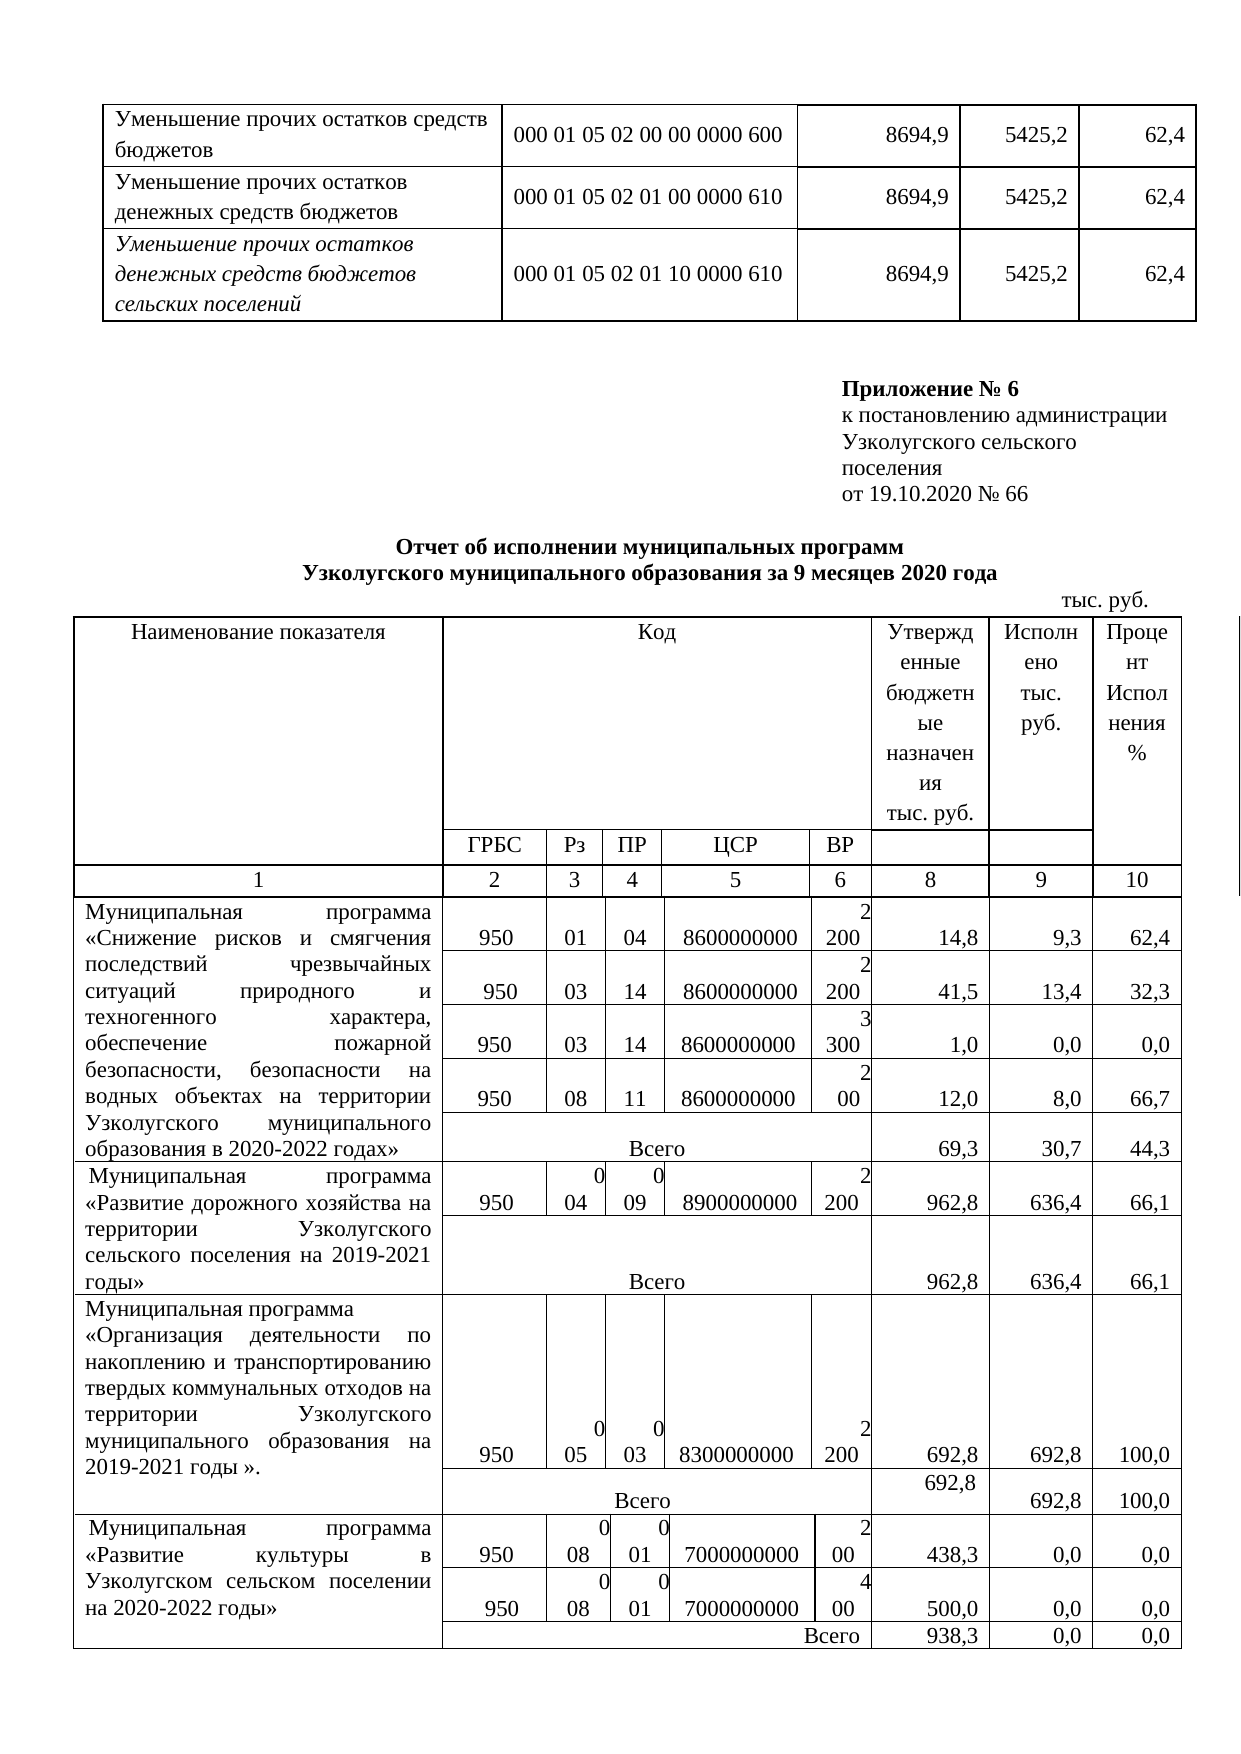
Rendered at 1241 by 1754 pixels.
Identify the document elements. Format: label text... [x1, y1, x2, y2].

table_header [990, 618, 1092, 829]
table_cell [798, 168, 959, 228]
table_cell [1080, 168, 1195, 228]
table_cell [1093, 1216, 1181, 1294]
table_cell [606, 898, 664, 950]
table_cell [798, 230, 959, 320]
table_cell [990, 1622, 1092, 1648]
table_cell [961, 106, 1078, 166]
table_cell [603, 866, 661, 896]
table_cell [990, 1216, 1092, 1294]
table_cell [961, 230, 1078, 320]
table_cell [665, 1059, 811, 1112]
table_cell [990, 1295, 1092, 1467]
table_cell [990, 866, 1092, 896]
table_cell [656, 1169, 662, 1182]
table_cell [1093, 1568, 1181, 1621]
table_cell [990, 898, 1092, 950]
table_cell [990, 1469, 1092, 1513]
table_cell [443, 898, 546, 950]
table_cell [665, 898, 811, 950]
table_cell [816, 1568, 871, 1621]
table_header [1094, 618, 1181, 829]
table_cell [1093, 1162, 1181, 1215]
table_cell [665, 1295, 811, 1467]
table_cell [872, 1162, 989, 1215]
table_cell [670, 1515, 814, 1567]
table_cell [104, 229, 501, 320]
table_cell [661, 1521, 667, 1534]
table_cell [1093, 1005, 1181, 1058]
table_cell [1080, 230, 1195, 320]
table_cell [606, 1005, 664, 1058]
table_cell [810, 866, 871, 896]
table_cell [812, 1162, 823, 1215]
text Узколугского муниципального образования за 9 месяцев 2020 года [118, 559, 1181, 586]
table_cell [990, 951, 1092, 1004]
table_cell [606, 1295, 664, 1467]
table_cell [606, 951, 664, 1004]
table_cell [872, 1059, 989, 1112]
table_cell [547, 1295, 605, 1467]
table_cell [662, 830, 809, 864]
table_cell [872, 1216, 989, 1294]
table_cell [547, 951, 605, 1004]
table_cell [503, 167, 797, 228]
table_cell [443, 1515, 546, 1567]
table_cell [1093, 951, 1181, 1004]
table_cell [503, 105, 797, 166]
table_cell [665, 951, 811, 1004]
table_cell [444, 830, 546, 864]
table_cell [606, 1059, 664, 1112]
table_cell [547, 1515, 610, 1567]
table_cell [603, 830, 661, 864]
text тыс. руб. [118, 586, 1181, 612]
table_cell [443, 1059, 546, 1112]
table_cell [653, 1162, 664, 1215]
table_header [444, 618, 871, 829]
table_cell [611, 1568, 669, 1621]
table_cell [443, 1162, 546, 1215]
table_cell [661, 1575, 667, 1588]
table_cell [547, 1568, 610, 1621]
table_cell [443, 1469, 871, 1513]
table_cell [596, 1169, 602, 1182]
text от 19.10.2020 № 66 [842, 480, 1181, 507]
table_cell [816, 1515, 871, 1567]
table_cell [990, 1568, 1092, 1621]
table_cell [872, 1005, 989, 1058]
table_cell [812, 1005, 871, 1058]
text Отчет об исполнении муниципальных программ [118, 533, 1181, 559]
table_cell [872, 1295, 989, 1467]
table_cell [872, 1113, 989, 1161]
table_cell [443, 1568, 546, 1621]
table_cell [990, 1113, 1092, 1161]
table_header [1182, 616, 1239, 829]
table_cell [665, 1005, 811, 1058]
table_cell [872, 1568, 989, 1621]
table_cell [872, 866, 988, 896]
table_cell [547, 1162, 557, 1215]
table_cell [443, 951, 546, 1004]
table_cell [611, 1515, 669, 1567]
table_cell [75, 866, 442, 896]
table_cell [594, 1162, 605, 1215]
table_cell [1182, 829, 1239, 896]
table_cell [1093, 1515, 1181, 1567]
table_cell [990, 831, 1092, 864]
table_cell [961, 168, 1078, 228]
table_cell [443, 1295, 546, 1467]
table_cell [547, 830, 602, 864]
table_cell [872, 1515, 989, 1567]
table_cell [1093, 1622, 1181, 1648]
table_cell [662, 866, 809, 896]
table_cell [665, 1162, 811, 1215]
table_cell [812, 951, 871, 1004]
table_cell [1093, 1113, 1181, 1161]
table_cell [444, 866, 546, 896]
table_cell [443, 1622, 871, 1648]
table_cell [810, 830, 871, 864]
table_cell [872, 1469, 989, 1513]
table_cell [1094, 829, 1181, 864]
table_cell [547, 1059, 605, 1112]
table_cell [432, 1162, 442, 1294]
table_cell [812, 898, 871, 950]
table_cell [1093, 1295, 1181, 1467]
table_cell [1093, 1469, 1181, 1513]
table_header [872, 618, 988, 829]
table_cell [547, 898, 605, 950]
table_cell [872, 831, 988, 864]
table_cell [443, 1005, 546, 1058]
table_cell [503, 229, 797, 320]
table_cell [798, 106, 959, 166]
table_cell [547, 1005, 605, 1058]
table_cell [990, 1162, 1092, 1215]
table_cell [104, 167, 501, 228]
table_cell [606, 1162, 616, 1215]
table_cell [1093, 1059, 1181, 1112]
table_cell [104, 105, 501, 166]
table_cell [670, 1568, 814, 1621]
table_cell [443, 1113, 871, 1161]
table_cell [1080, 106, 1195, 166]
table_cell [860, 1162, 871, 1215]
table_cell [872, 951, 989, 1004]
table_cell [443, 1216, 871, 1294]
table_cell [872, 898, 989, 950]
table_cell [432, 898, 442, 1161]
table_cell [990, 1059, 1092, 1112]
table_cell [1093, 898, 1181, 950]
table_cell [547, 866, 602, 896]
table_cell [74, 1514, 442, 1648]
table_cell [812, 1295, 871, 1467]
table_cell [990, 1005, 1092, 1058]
text к постановлению администрации Узколугского сельского поселения [842, 401, 1181, 480]
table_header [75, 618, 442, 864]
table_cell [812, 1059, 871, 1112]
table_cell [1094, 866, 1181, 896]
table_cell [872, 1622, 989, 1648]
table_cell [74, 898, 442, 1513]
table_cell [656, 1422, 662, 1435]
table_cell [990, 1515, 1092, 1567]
text Приложение № 6 [842, 375, 1181, 401]
